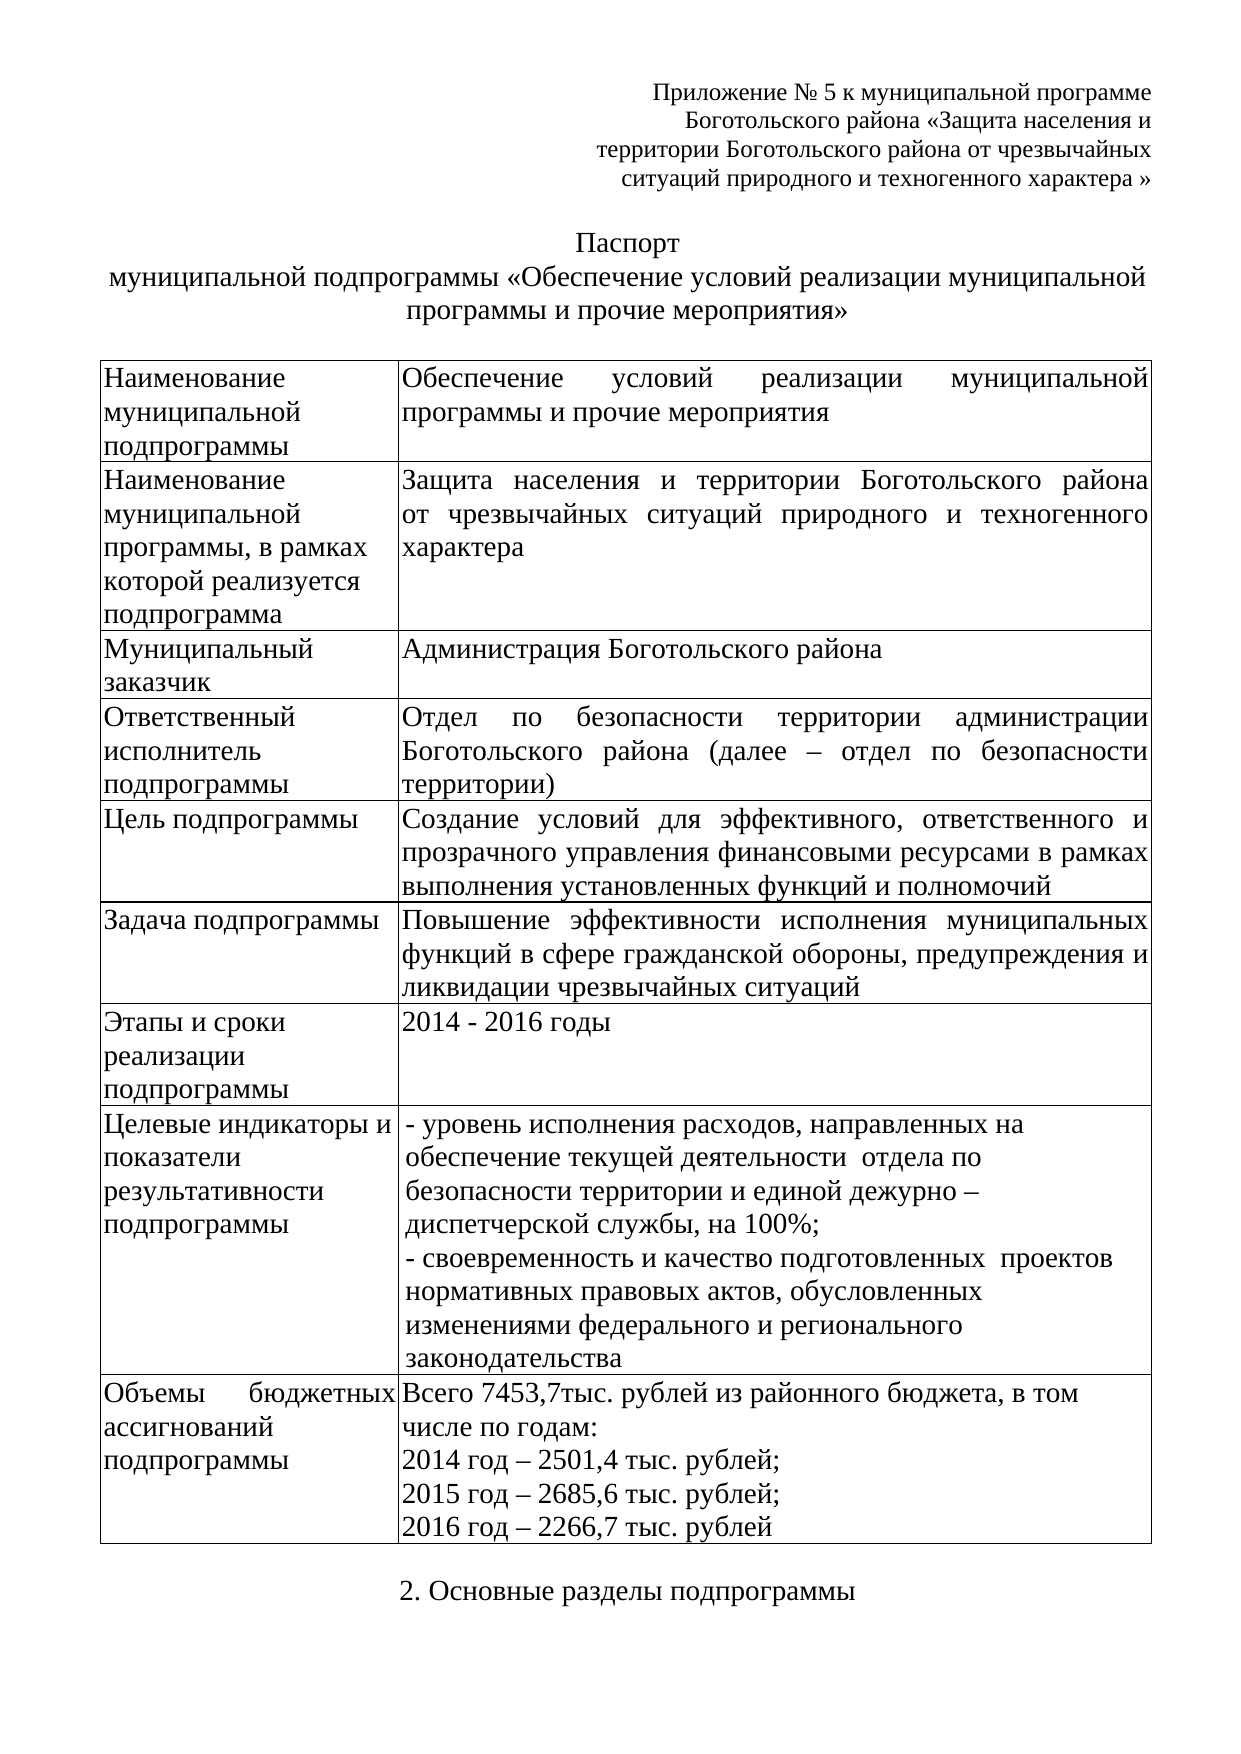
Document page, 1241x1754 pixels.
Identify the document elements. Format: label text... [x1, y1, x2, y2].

table_cell Цель подпрограммы [101, 801, 398, 901]
text Приложение № 5 к муниципальной программе Боготольского района «Защита населения и территории Боготольского района от чрезвычайных ситуаций природного и техногенного характера » [576, 77, 1152, 192]
text 2. Основные разделы подпрограммы [103, 1573, 1152, 1607]
table_cell Отдел по безопасности территории администрации Боготольского района (далее – отдел по безопасности территории) [399, 699, 1151, 800]
table_header Наименование муниципальной подпрограммы [101, 361, 398, 461]
table_cell Объемы бюджетных ассигнований подпрограммы [101, 1375, 398, 1543]
table_cell Целевые индикаторы и показатели результативности подпрограммы [101, 1106, 398, 1374]
table_header Обеспечение условий реализации муниципальной программы и прочие мероприятия [399, 361, 1151, 461]
table_cell Создание условий для эффективного, ответственного и прозрачного управления финансовыми ресурсами в рамках выполнения установленных функций и полномочий [399, 801, 1151, 901]
table_cell Повышение эффективности исполнения муниципальных функций в сфере гражданской обороны, предупреждения и ликвидации чрезвычайных ситуаций [399, 903, 1151, 1003]
table_cell Защита населения и территории Боготольского района от чрезвычайных ситуаций природного и техногенного характера [399, 462, 1151, 630]
table_cell - уровень исполнения расходов, направленных на обеспечение текущей деятельности отдела по безопасности территории и единой дежурно – диспетчерской службы, на 100%; - своевременность и качество подготовленных проектов нормативных правовых актов, обусловленных изменениями федерального и регионального законодательства [399, 1106, 1151, 1374]
table_cell Всего 7453,7тыс. рублей из районного бюджета, в том числе по годам: 2014 год – 2501,4 тыс. рублей; 2015 год – 2685,6 тыс. рублей; 2016 год – 2266,7 тыс. рублей [399, 1375, 1151, 1543]
text Паспорт [103, 225, 1152, 259]
table_cell Администрация Боготольского района [399, 631, 1151, 698]
table_cell 2014 - 2016 годы [399, 1004, 1151, 1105]
table_cell Задача подпрограммы [101, 903, 398, 1003]
table_cell Наименование муниципальной программы, в рамках которой реализуется подпрограмма [101, 462, 398, 630]
table_cell Этапы и сроки реализации подпрограммы [101, 1004, 398, 1105]
table_cell Муниципальный заказчик [101, 631, 398, 698]
text муниципальной подпрограммы «Обеспечение условий реализации муниципальной программы и прочие мероприятия» [103, 259, 1152, 326]
table_cell Ответственный исполнитель подпрограммы [101, 699, 398, 800]
